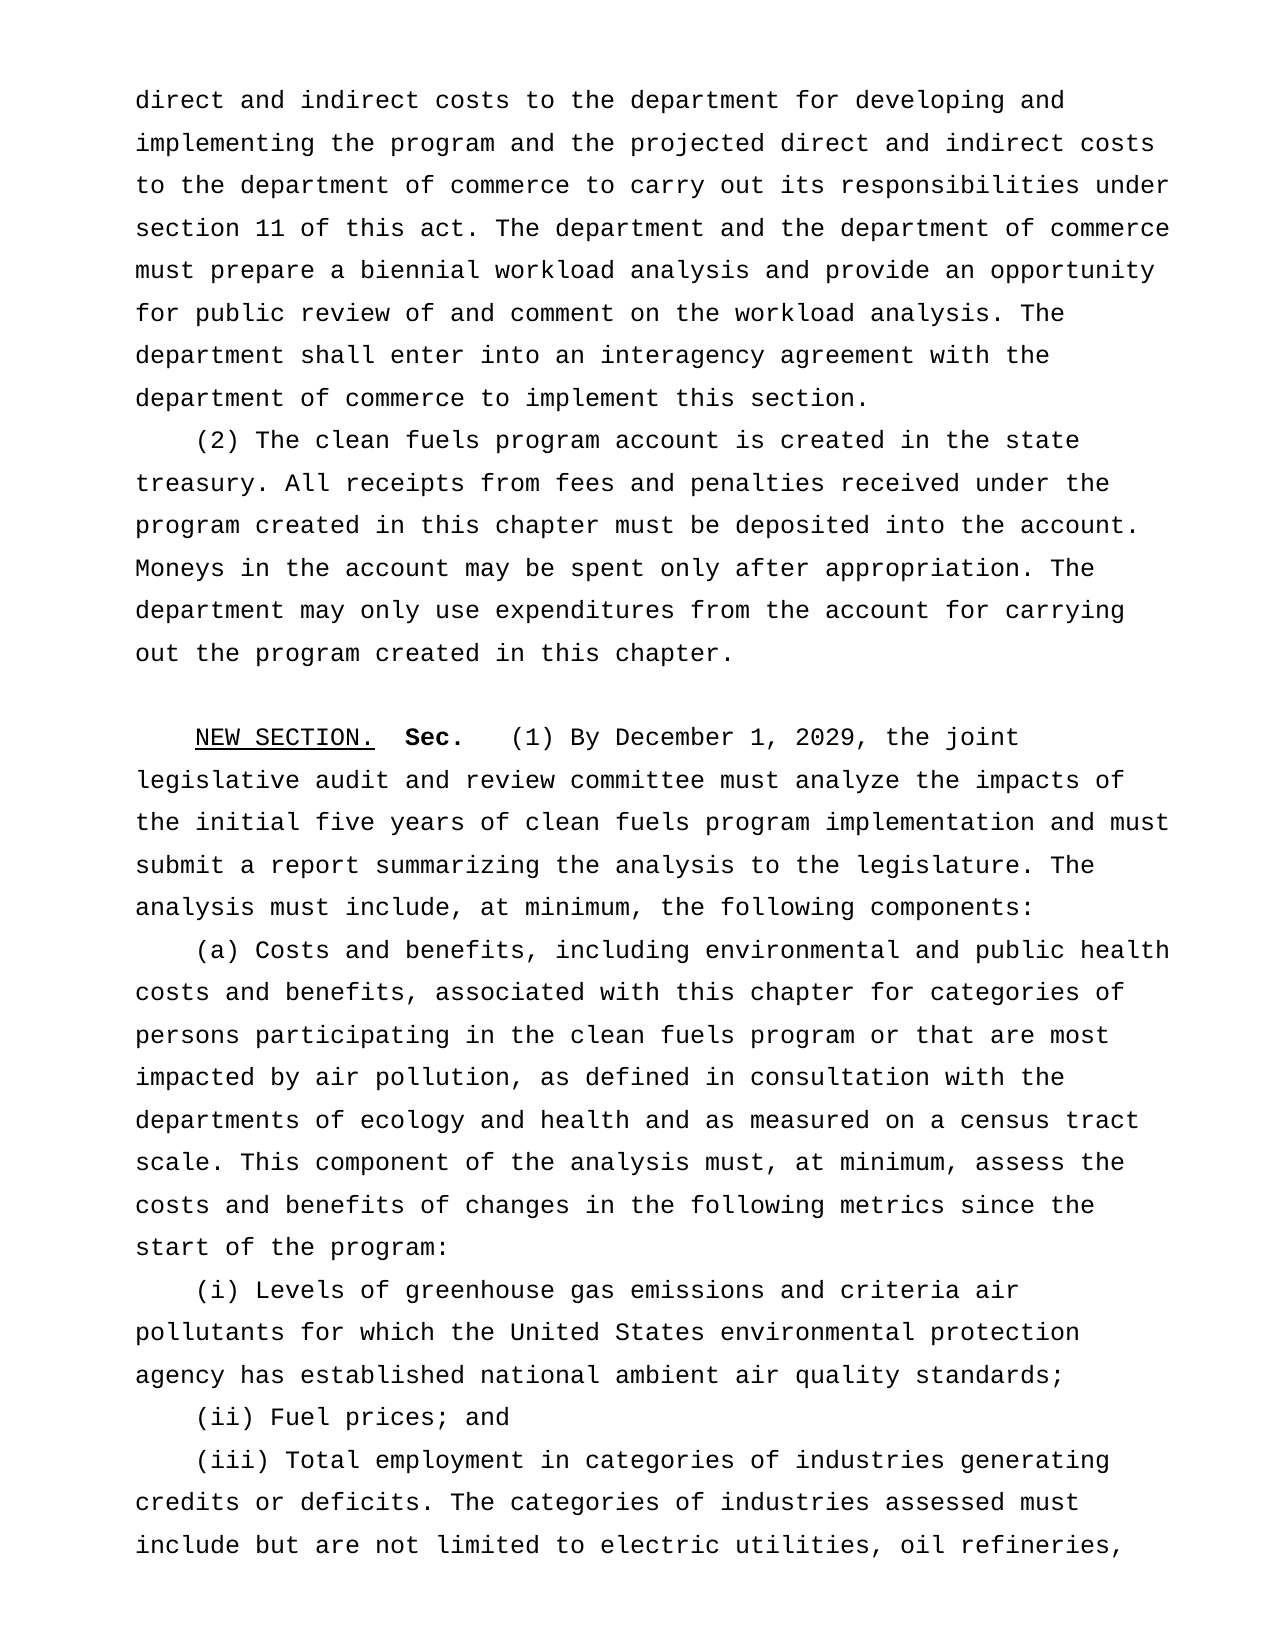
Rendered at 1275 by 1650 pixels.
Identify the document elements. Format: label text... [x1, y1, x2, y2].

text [135, 1434, 1170, 1562]
text (a) Costs and benefits, including environmental and public health costs and benefits, associated with this chapter for categories of persons participating in the clean fuels program or that are most impacted by air pollution, as defined in consultation with the departments of ecology and health and as measured on a census tract scale. This component of the analysis must, at minimum, assess the costs and benefits of changes in the following metrics since the start of the program: [135, 924, 1170, 1264]
text (ii) Fuel prices; and [135, 1392, 1170, 1434]
text (2) The clean fuels program account is created in the state treasury. All receipts from fees and penalties received under the program created in this chapter must be deposited into the account. Moneys in the account may be spent only after appropriation. The department may only use expenditures from the account for carrying out the program created in this chapter. [135, 415, 1170, 670]
text (i) Levels of greenhouse gas emissions and criteria air pollutants for which the United States environmental protection agency has established national ambient air quality standards; [135, 1264, 1170, 1392]
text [135, 75, 1170, 415]
text NEW SECTION. Sec. (1) By December 1, 2029, the joint legislative audit and review committee must analyze the impacts of the initial five years of clean fuels program implementation and must submit a report summarizing the analysis to the legislature. The analysis must include, at minimum, the following components: [135, 712, 1170, 924]
